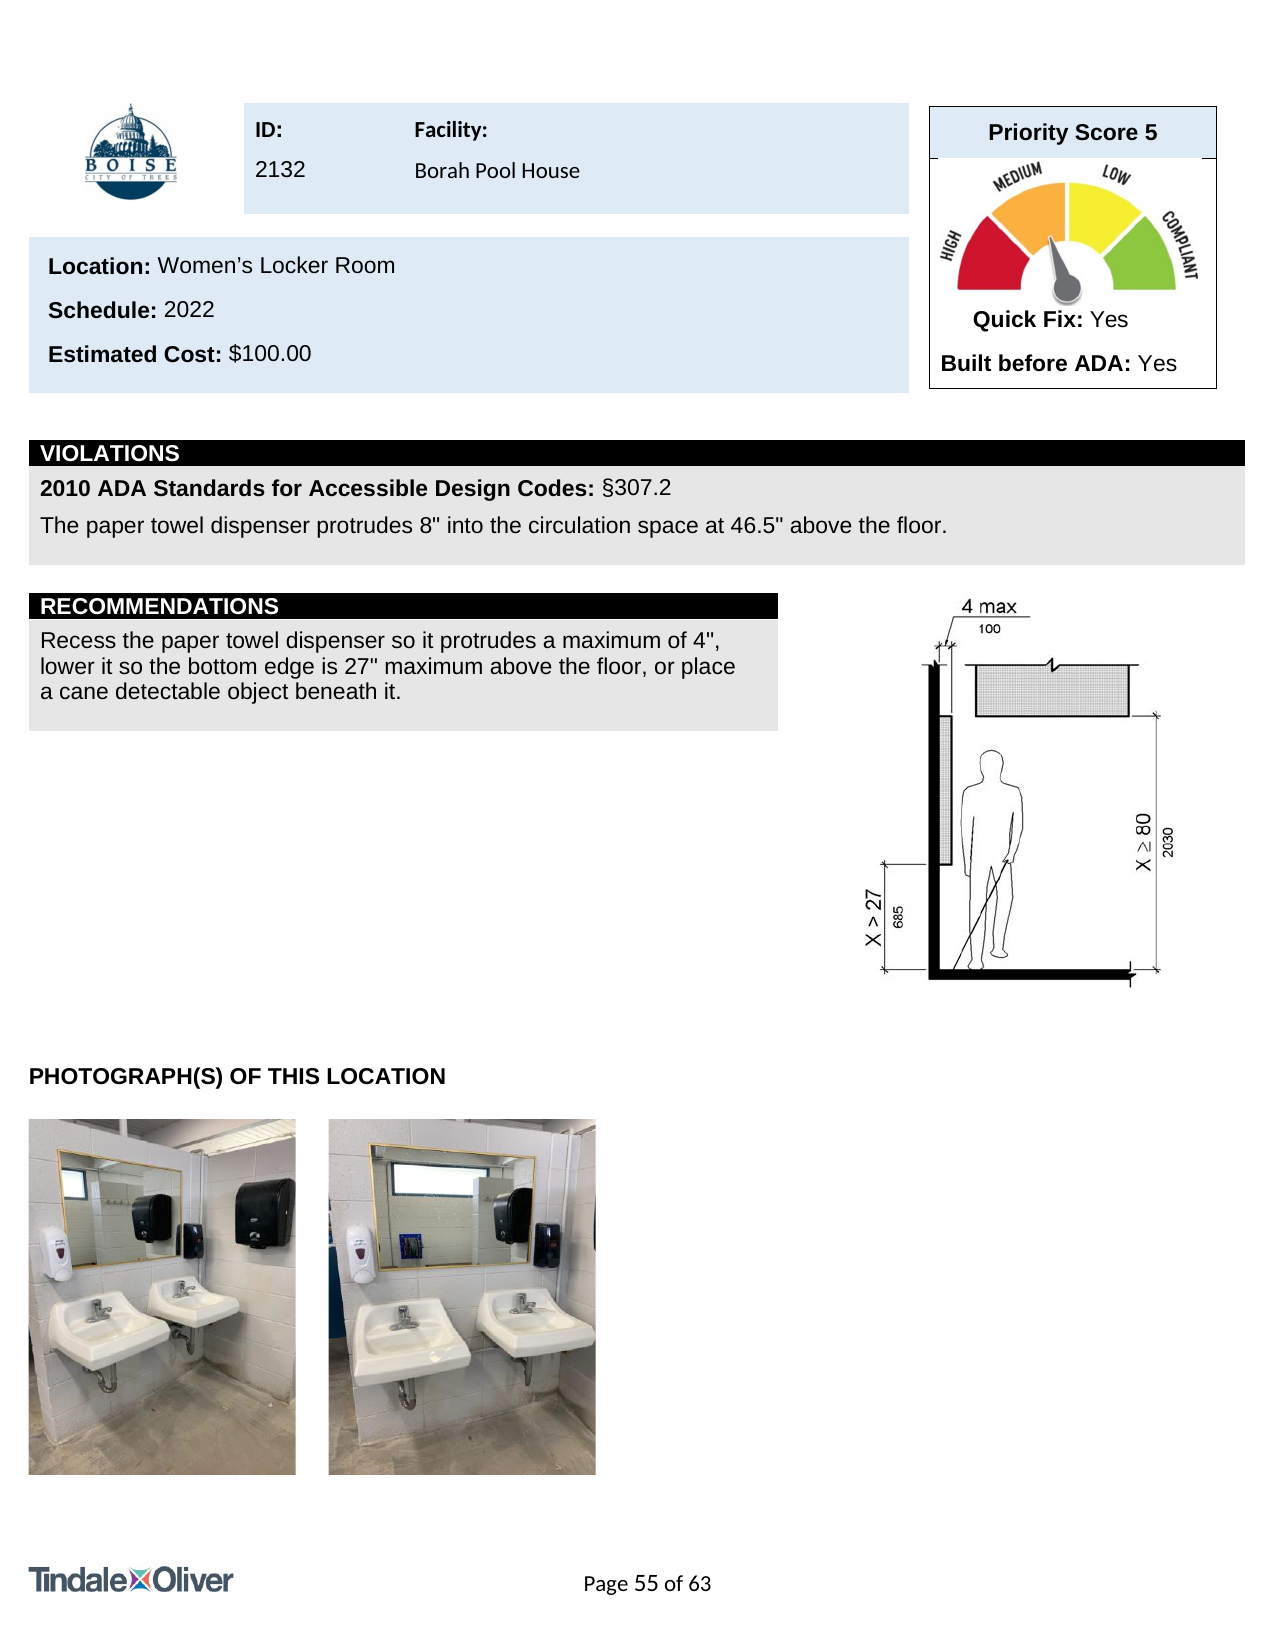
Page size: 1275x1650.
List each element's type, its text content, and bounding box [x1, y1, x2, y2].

table_header ID: 2132 [244, 103, 403, 214]
table_header Facility: Borah Pool House [403, 103, 909, 214]
picture [28, 1119, 296, 1475]
picture [864, 593, 1176, 988]
table_header VIOLATIONS [29, 440, 1245, 466]
table_header Priority Score 5 [930, 107, 1216, 158]
table_header Location: Women’s Locker Room Schedule: 2022 Estimated Cost: $100.00 [29, 237, 909, 393]
picture [84, 103, 178, 201]
table_header [29, 103, 243, 214]
subtitle PHOTOGRAPH(S) OF THIS LOCATION [28, 1063, 1246, 1089]
table_cell 2010 ADA Standards for Accessible Design Codes: §307.2 The paper towel dispenser protrudes 8" into the circulation space at 46.5" above the floor. [29, 466, 1245, 565]
picture [328, 1119, 596, 1475]
table_header RECOMMENDATIONS [29, 593, 778, 619]
picture [28, 1566, 234, 1592]
table_cell Quick Fix: Yes Built before ADA: Yes [930, 159, 1216, 387]
picture [938, 158, 1202, 306]
table_cell Recess the paper towel dispenser so it protrudes a maximum of 4", lower it so the bottom edge is 27" maximum above the floor, or place a cane detectable object beneath it. [29, 620, 778, 731]
